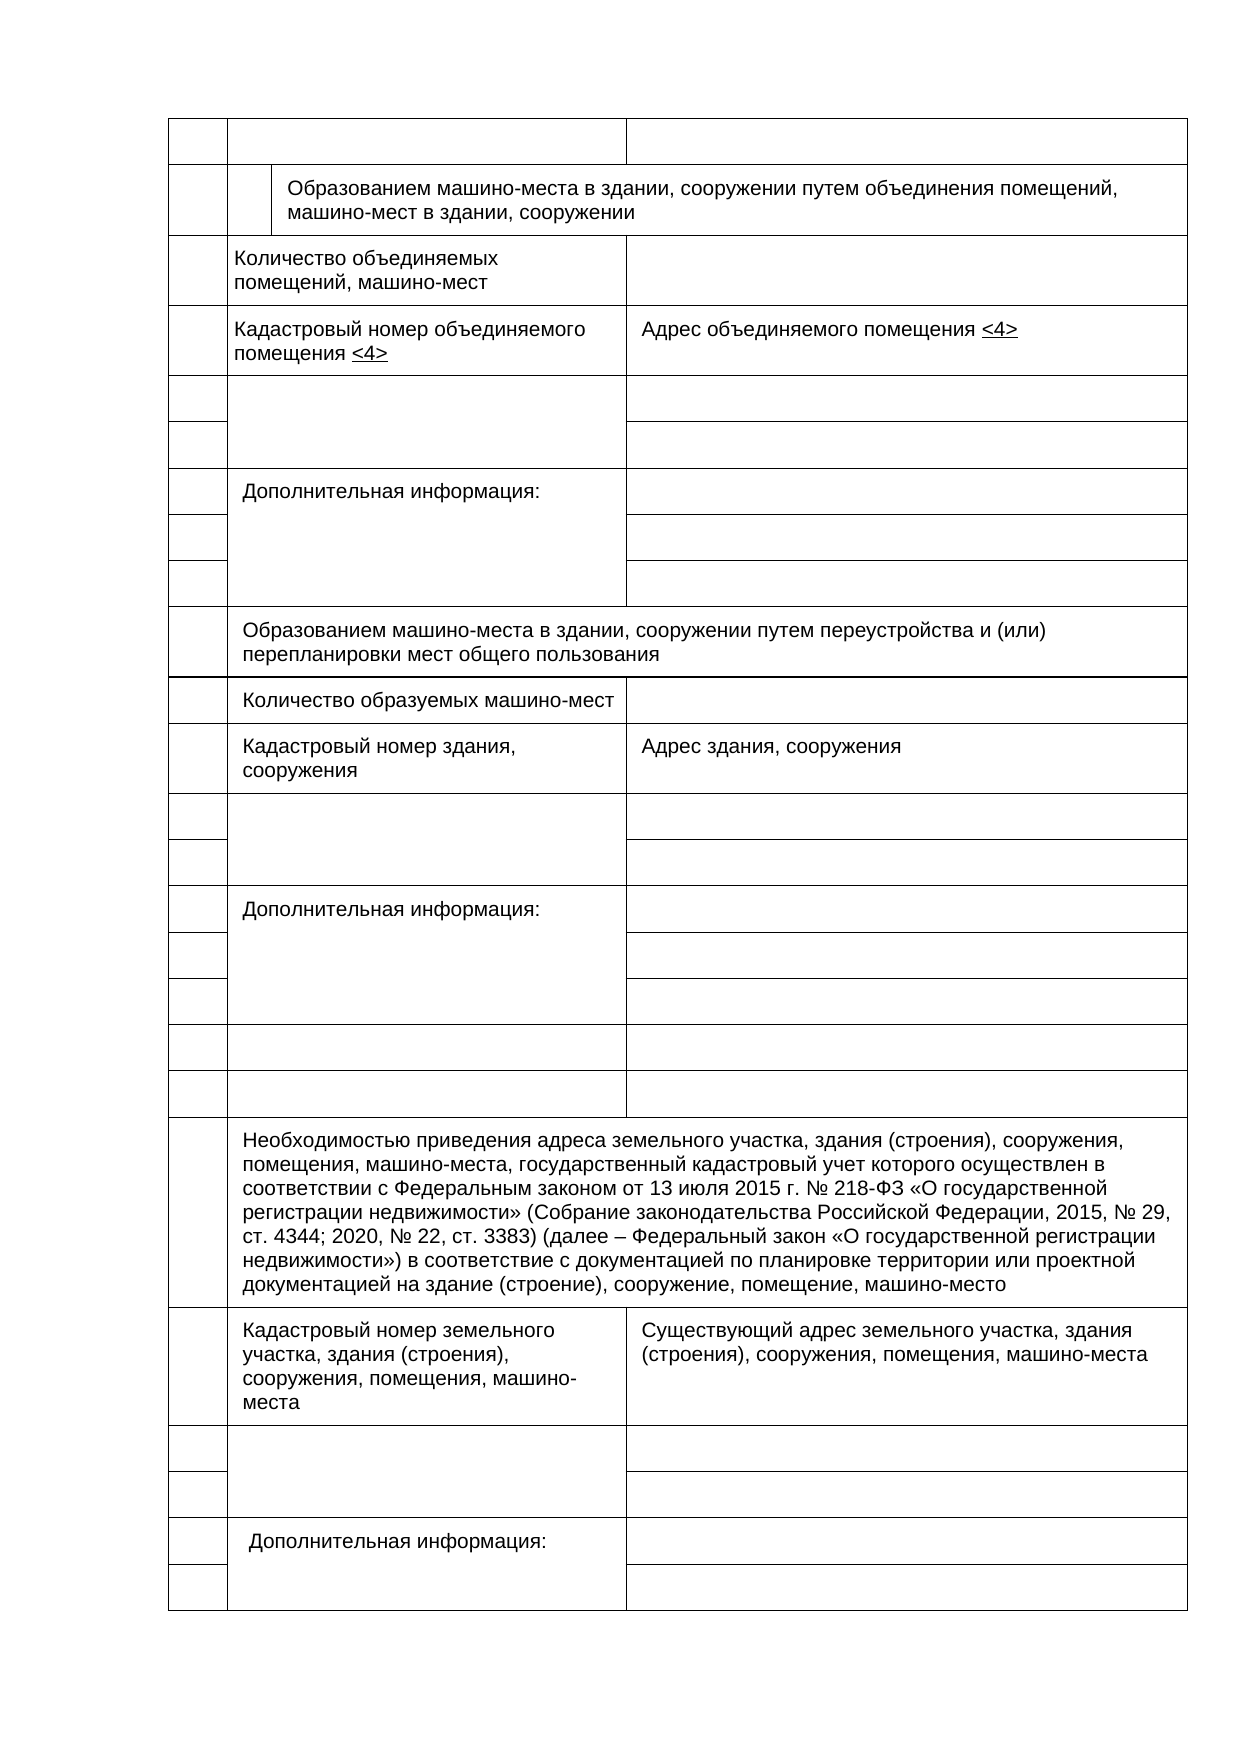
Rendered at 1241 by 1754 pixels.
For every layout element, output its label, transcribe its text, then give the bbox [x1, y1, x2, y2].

table_cell [627, 1071, 1187, 1117]
table_cell [169, 469, 227, 514]
table_cell [627, 515, 1187, 560]
table_cell [627, 422, 1187, 467]
table_cell Количество образуемых машино-мест [228, 678, 626, 723]
table_cell Дополнительная информация: [228, 469, 626, 606]
table_cell [627, 840, 1187, 885]
table_cell [627, 119, 1187, 164]
table_cell [169, 376, 227, 421]
table_cell [627, 561, 1187, 606]
table_cell [627, 886, 1187, 932]
table_cell [169, 165, 227, 234]
table_cell [169, 678, 227, 723]
table_cell [169, 794, 227, 839]
table_cell Образованием машино-места в здании, сооружении путем переустройства и (или) перепланировки мест общего пользования [228, 607, 1187, 676]
table_cell [169, 561, 227, 606]
table_cell Кадастровый номер здания, сооружения [228, 724, 626, 793]
table_cell [627, 236, 1187, 305]
table_cell [169, 979, 227, 1024]
table_cell [169, 515, 227, 560]
table_cell Кадастровый номер земельного участка, здания (строения), сооружения, помещения, машино-места [228, 1308, 626, 1425]
table_cell Существующий адрес земельного участка, здания (строения), сооружения, помещения, машино-места [627, 1308, 1187, 1425]
table_cell Количество объединяемых помещений, машино-мест [228, 236, 626, 305]
table_cell [627, 1518, 1187, 1563]
table_cell [228, 376, 626, 467]
table_cell [169, 1518, 227, 1563]
table_cell [627, 1025, 1187, 1070]
table_cell [169, 1565, 227, 1610]
table_cell [169, 840, 227, 885]
table_cell [169, 1118, 227, 1307]
table_cell [627, 376, 1187, 421]
table_cell Кадастровый номер объединяемого помещения <4> [228, 306, 626, 375]
table_cell [228, 165, 271, 234]
table_cell [169, 1025, 227, 1070]
table_cell [228, 794, 626, 885]
table_cell [169, 236, 227, 305]
table_cell [228, 1025, 626, 1070]
table_cell [169, 886, 227, 932]
table_cell [627, 979, 1187, 1024]
table_cell Адрес объединяемого помещения <4> [627, 306, 1187, 375]
table_cell [627, 1426, 1187, 1471]
table_cell Адрес здания, сооружения [627, 724, 1187, 793]
table_cell [627, 678, 1187, 723]
table_cell Дополнительная информация: [228, 1518, 626, 1610]
table_cell [169, 933, 227, 978]
table_cell Дополнительная информация: [228, 886, 626, 1024]
table_cell [228, 1426, 626, 1517]
table_cell [169, 724, 227, 793]
table_cell [228, 1071, 626, 1117]
table_cell [627, 1565, 1187, 1610]
table_cell [169, 1071, 227, 1117]
table_cell Необходимостью приведения адреса земельного участка, здания (строения), сооружения, помещения, машино-места, государственный кадастровый учет которого осуществлен в соответствии с Федеральным законом от 13 июля 2015 г. № 218-ФЗ «О государственной регистрации недвижимости» (Собрание законодательства Российской Федерации, 2015, № 29, ст. 4344; 2020, № 22, ст. 3383) (далее – Федеральный закон «О государственной регистрации недвижимости») в соответствие с документацией по планировке территории или проектной документацией на здание (строение), сооружение, помещение, машино-место [228, 1118, 1187, 1307]
table_cell [627, 794, 1187, 839]
table_cell [169, 1472, 227, 1517]
table_cell [627, 1472, 1187, 1517]
table_cell [169, 1426, 227, 1471]
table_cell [228, 119, 626, 164]
table_cell [169, 119, 227, 164]
table_cell [169, 607, 227, 676]
table_cell [169, 1308, 227, 1425]
table_cell [627, 933, 1187, 978]
table_cell [627, 469, 1187, 514]
table_cell Образованием машино-места в здании, сооружении путем объединения помещений, машино-мест в здании, сооружении [272, 165, 1187, 234]
table_cell [169, 422, 227, 467]
table_cell [169, 306, 227, 375]
